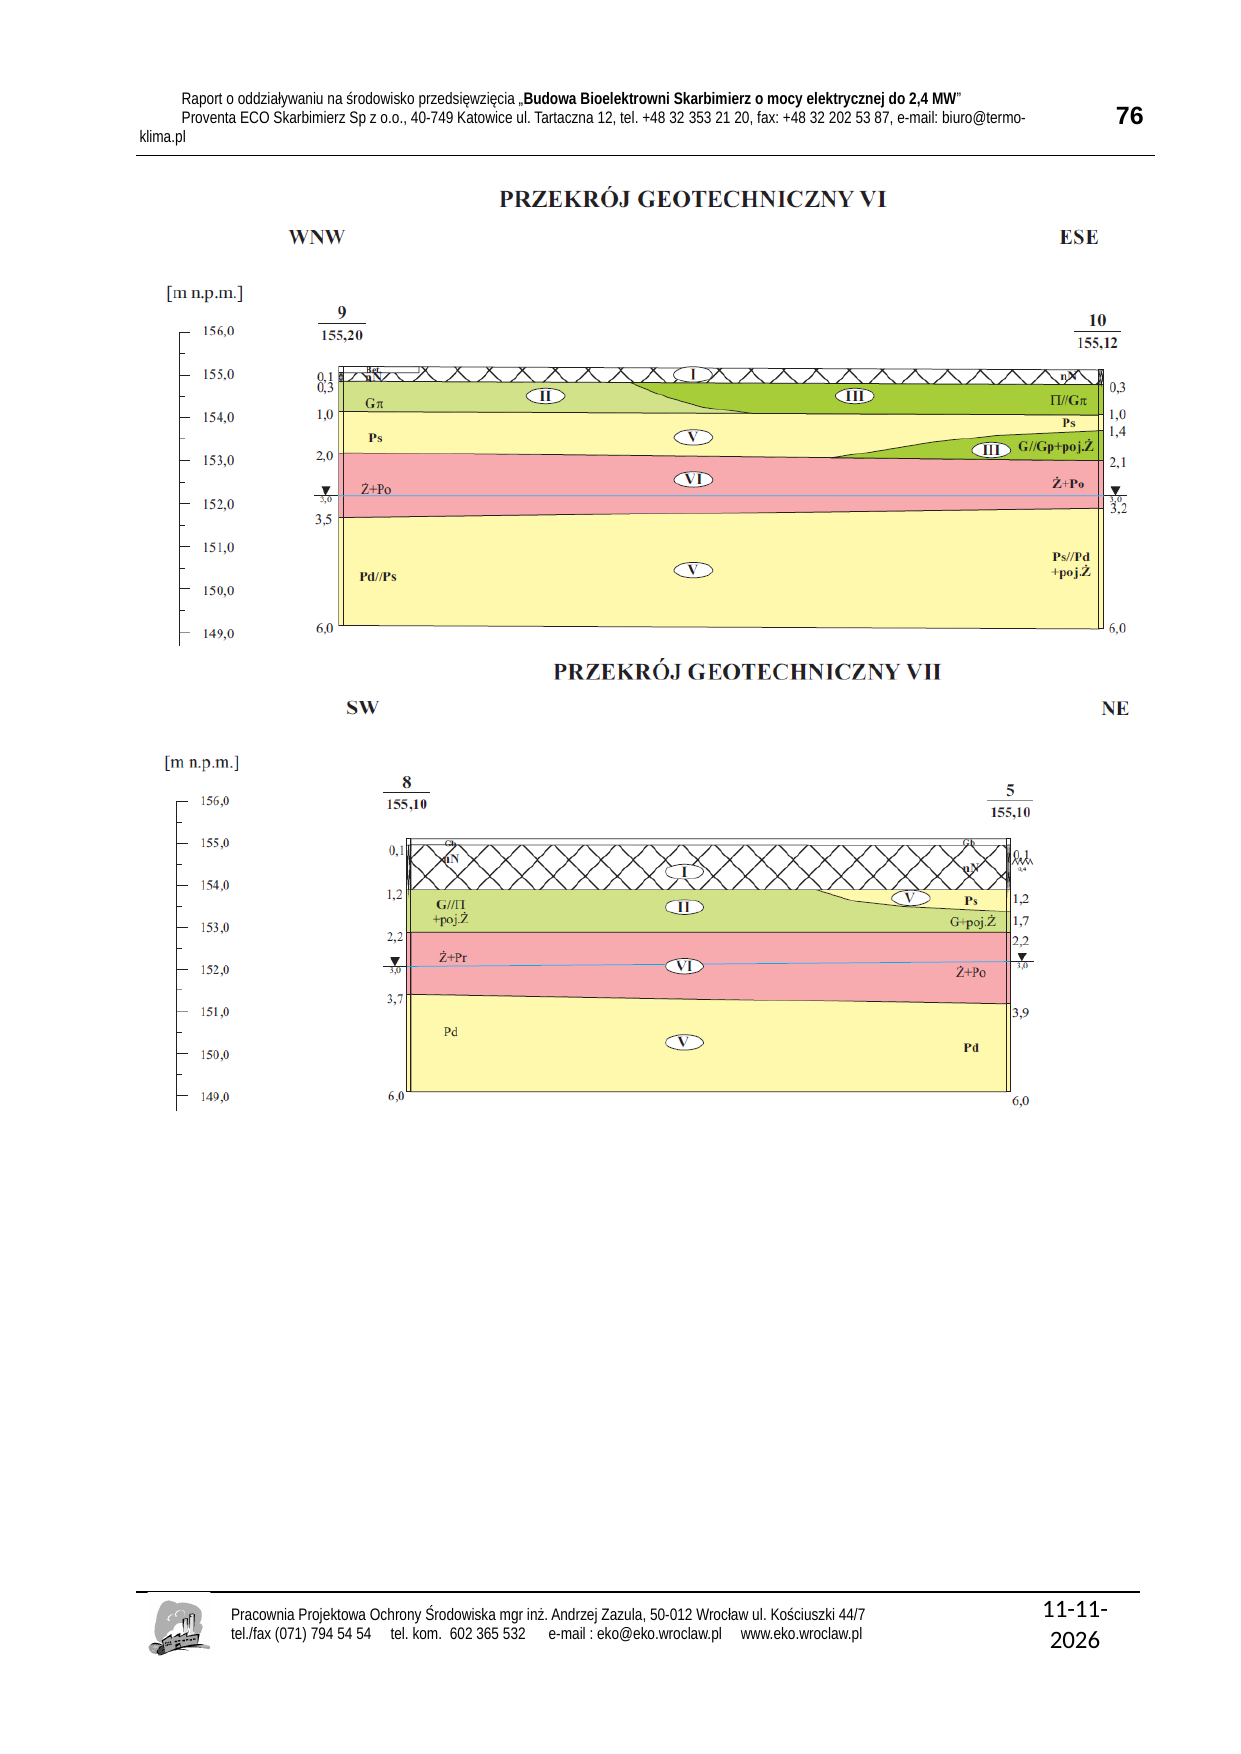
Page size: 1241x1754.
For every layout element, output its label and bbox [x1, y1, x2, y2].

picture [159, 186, 1140, 1111]
picture [147, 1592, 211, 1656]
